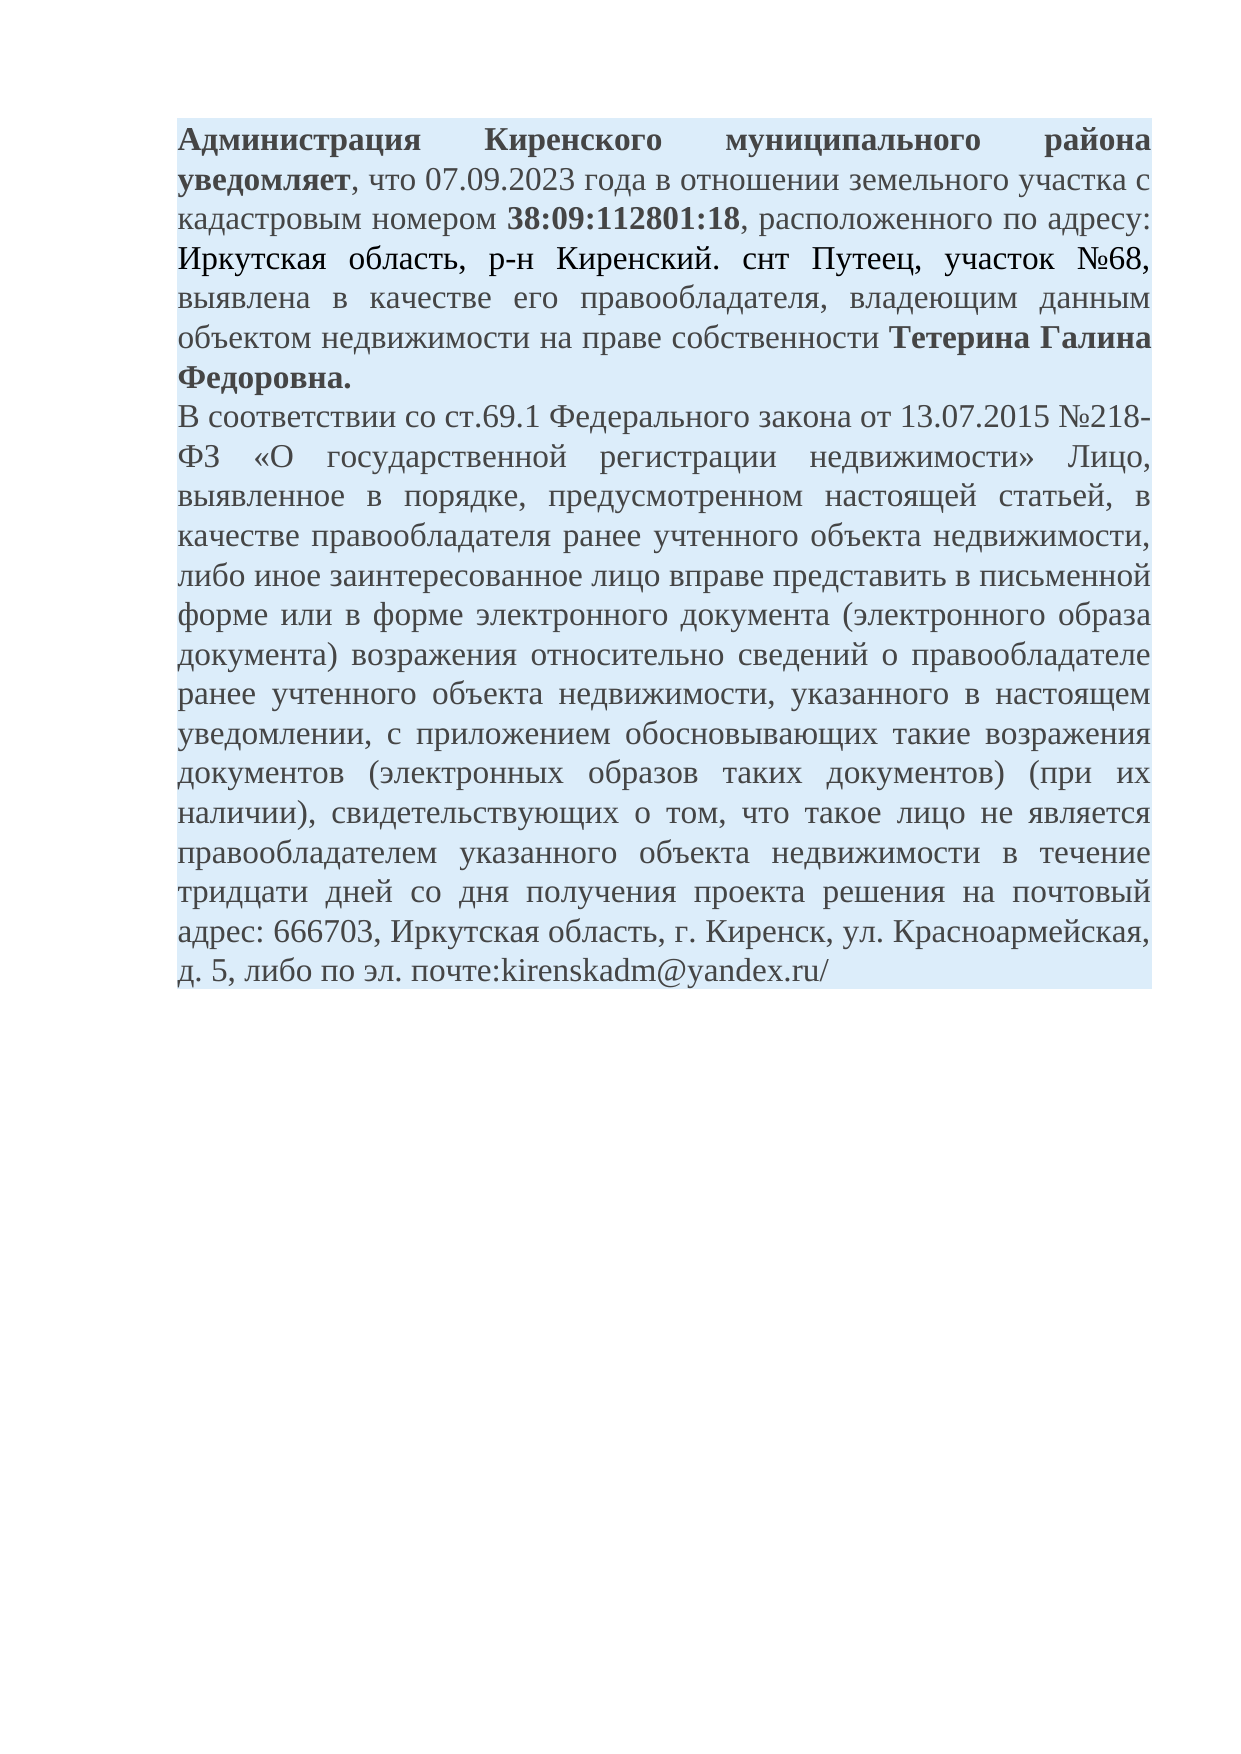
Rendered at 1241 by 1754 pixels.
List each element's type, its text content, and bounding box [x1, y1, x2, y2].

text Администрация Киренского муниципального района уведомляет, что 07.09.2023 года в отношении земельного участка с кадастровым номером 38:09:112801:18, расположенного по адресу: Иркутская область, р-н Киренский. снт Путеец, участок №68, выявлена в качестве его правообладателя, владеющим данным объектом недвижимости на праве собственности Тетерина Галина Федоровна. [177, 118, 1152, 395]
text В соответствии со ст.69.1 Федерального закона от 13.07.2015 №218-ФЗ «О государственной регистрации недвижимости» Лицо, выявленное в порядке, предусмотренном настоящей статьей, в качестве правообладателя ранее учтенного объекта недвижимости, либо иное заинтересованное лицо вправе представить в письменной форме или в форме электронного документа (электронного образа документа) возражения относительно сведений о правообладателе ранее учтенного объекта недвижимости, указанного в настоящем уведомлении, с приложением обосновывающих такие возражения документов (электронных образов таких документов) (при их наличии), свидетельствующих о том, что такое лицо не является правообладателем указанного объекта недвижимости в течение тридцати дней со дня получения проекта решения на почтовый адрес: 666703, Иркутская область, г. Киренск, ул. Красноармейская, д. 5, либо по эл. почте:kirenskadm@yandex.ru/ [177, 395, 1152, 989]
